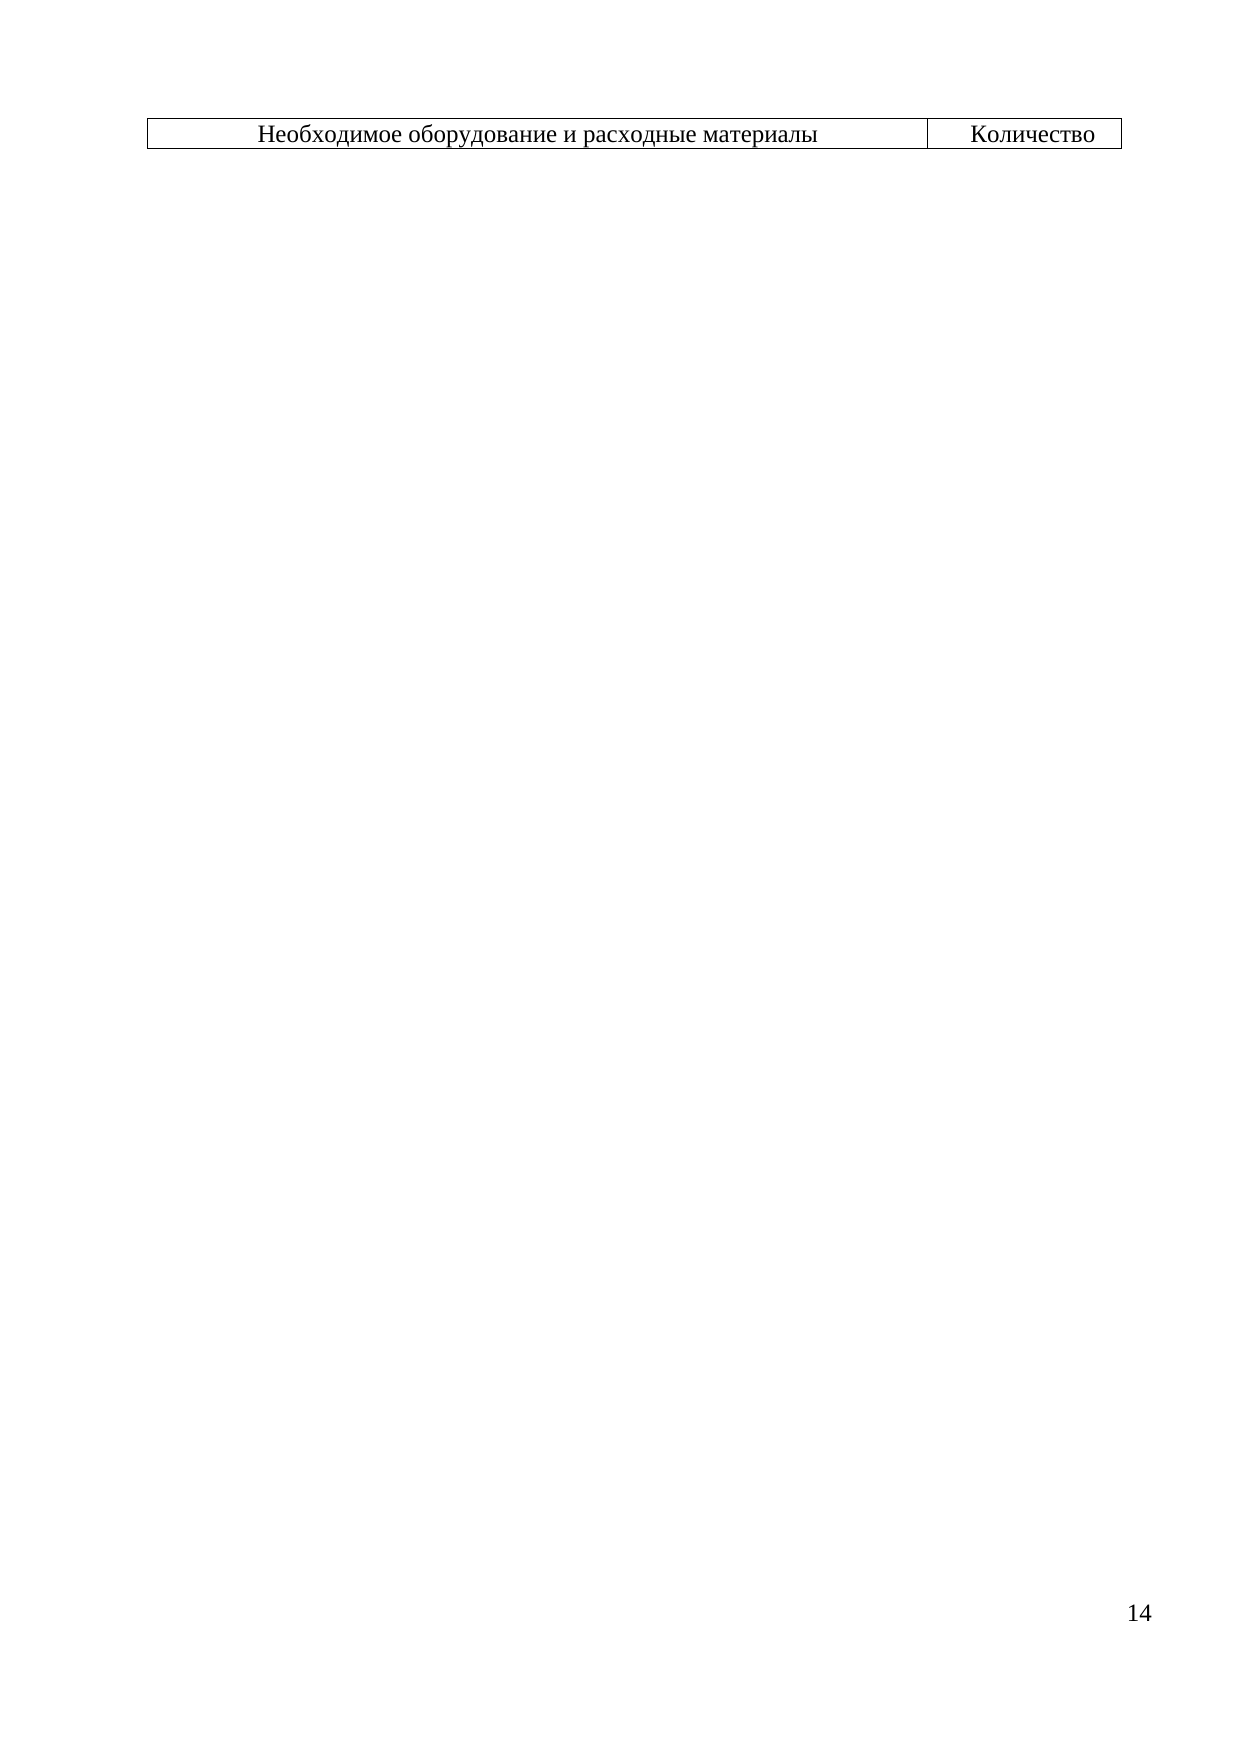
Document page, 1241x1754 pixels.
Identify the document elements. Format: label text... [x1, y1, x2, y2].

table_header Необходимое оборудование и расходные материалы [148, 119, 927, 148]
table_header Количество [928, 119, 1121, 148]
